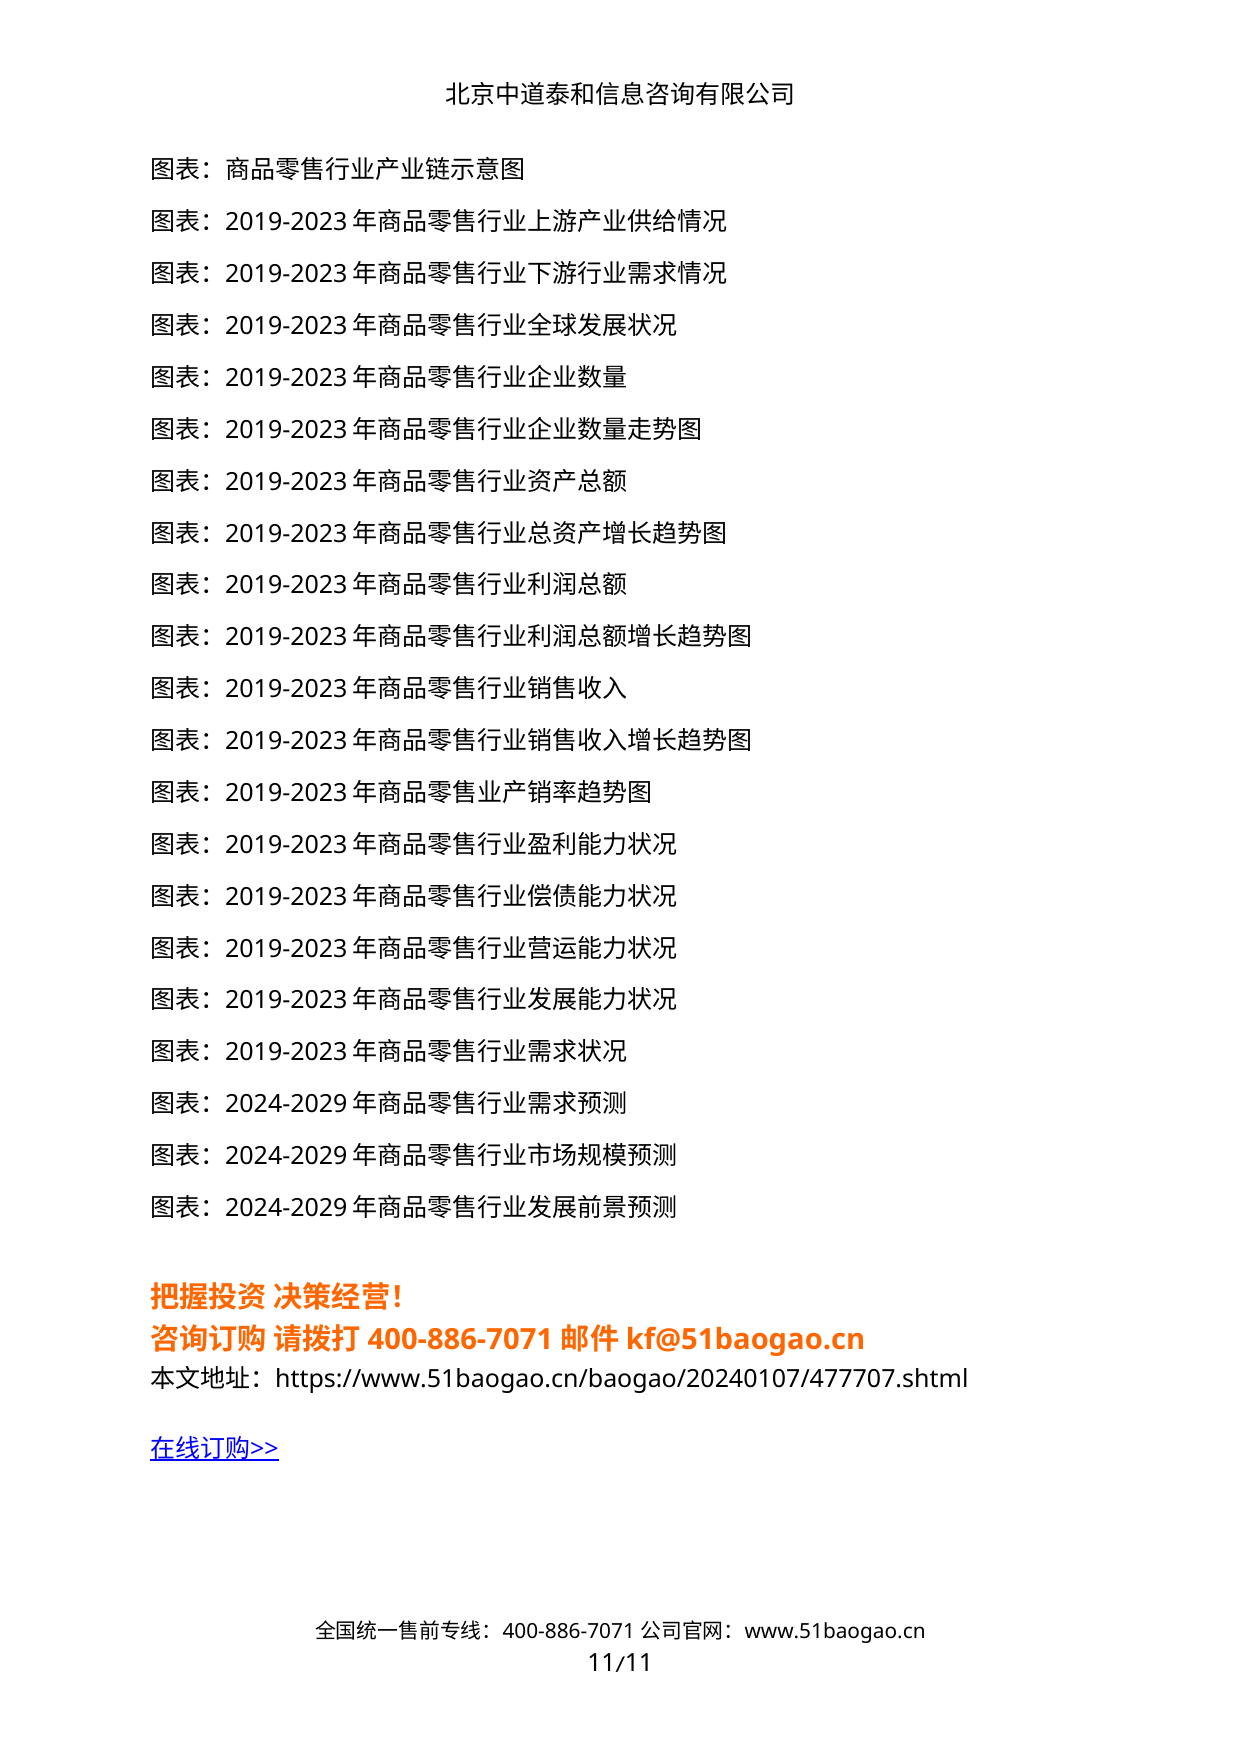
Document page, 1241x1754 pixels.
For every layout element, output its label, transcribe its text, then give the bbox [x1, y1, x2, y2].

text 图表：2019-2023年商品零售行业营运能力状况 [150, 928, 1090, 964]
text 图表：2024-2029年商品零售行业市场规模预测 [150, 1136, 1090, 1172]
text 图表：2019-2023年商品零售行业全球发展状况 [150, 306, 1090, 342]
text 在线订购>> [150, 1394, 1090, 1465]
text 图表：2019-2023年商品零售行业需求状况 [150, 1032, 1090, 1068]
text 把握投资 决策经营！咨询订购 请拨打 400-886-7071 邮件 kf@51baogao.cn本文地址：https://www.51baogao.cn/baogao/20240107/477707.shtml [150, 1239, 1090, 1394]
text 图表：2019-2023年商品零售行业企业数量 [150, 357, 1090, 394]
text 图表：2019-2023年商品零售行业下游行业需求情况 [150, 254, 1090, 290]
text 图表：2019-2023年商品零售行业上游产业供给情况 [150, 202, 1090, 238]
text 图表：2019-2023年商品零售行业利润总额 [150, 565, 1090, 601]
text 图表：2019-2023年商品零售业产销率趋势图 [150, 772, 1090, 809]
text 图表：2024-2029年商品零售行业发展前景预测 [150, 1187, 1090, 1224]
text 图表：2019-2023年商品零售行业企业数量走势图 [150, 409, 1090, 446]
text 图表：2019-2023年商品零售行业销售收入增长趋势图 [150, 721, 1090, 757]
text 图表：2019-2023年商品零售行业利润总额增长趋势图 [150, 617, 1090, 653]
text 图表：2019-2023年商品零售行业资产总额 [150, 461, 1090, 497]
text 图表：2019-2023年商品零售行业偿债能力状况 [150, 876, 1090, 912]
text 图表：2019-2023年商品零售行业盈利能力状况 [150, 824, 1090, 861]
text 图表：2019-2023年商品零售行业发展能力状况 [150, 980, 1090, 1016]
text 图表：2019-2023年商品零售行业销售收入 [150, 669, 1090, 705]
text 图表：2024-2029年商品零售行业需求预测 [150, 1084, 1090, 1120]
text 图表：商品零售行业产业链示意图 [150, 150, 1090, 186]
text 图表：2019-2023年商品零售行业总资产增长趋势图 [150, 513, 1090, 549]
